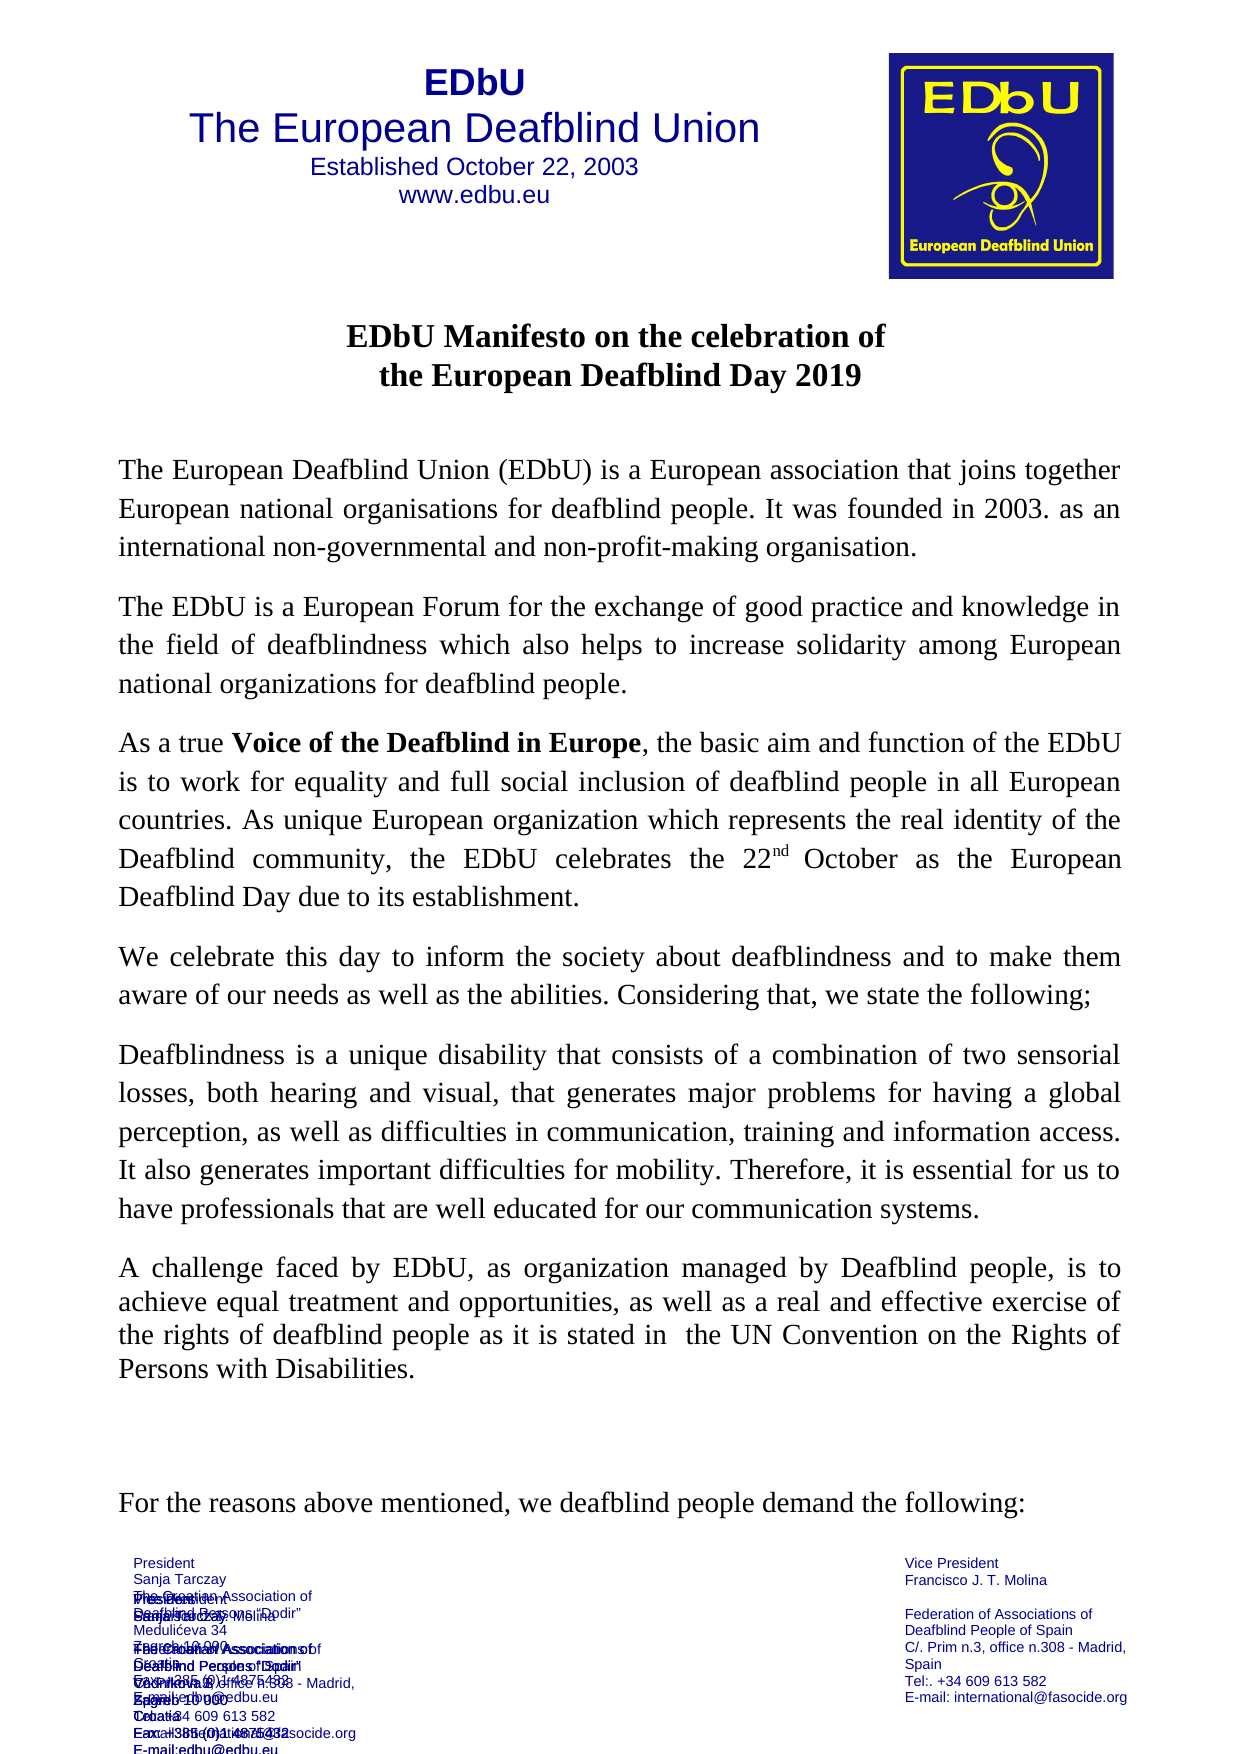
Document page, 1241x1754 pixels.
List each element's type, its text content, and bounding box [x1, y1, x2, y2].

text As a true Voice of the Deafblind in Europe, the basic aim and function of the EDbU is to work for equality and full social inclusion of deafblind people in all European countries. As unique European organization which represents the real identity of the Deafblind community, the EDbU celebrates the 22nd October as the European Deafblind Day due to its establishment. [118, 725, 1122, 913]
text We celebrate this day to inform the society about deafblindness and to make them aware of our needs as well as the abilities. Considering that, we state the following; [118, 939, 1122, 1011]
text For the reasons above mentioned, we deafblind people demand the following: [118, 1485, 1122, 1519]
text The European Deafblind Union (EDbU) is a European association that joins together European national organisations for deafblind people. It was founded in 2003. as an international non-governmental and non-profit-making organisation. [118, 452, 1122, 563]
text Deafblindness is a unique disability that consists of a combination of two sensorial losses, both hearing and visual, that generates major problems for having a global perception, as well as difficulties in communication, training and information access. It also generates important difficulties for mobility. Therefore, it is essential for us to have professionals that are well educated for our communication systems. [118, 1037, 1122, 1224]
text A challenge faced by EDbU, as organization managed by Deafblind people, is to achieve equal treatment and opportunities, as well as a real and effective exercise of the rights of deafblind people as it is stated in the UN Convention on the Rights of Persons with Disabilities. [118, 1250, 1122, 1384]
picture [888, 53, 1114, 279]
text EDbU Manifesto on the celebration of the European Deafblind Day 2019 [118, 316, 1122, 393]
text The EDbU is a European Forum for the exchange of good practice and knowledge in the field of deafblindness which also helps to increase solidarity among European national organizations for deafblind people. [118, 589, 1122, 699]
